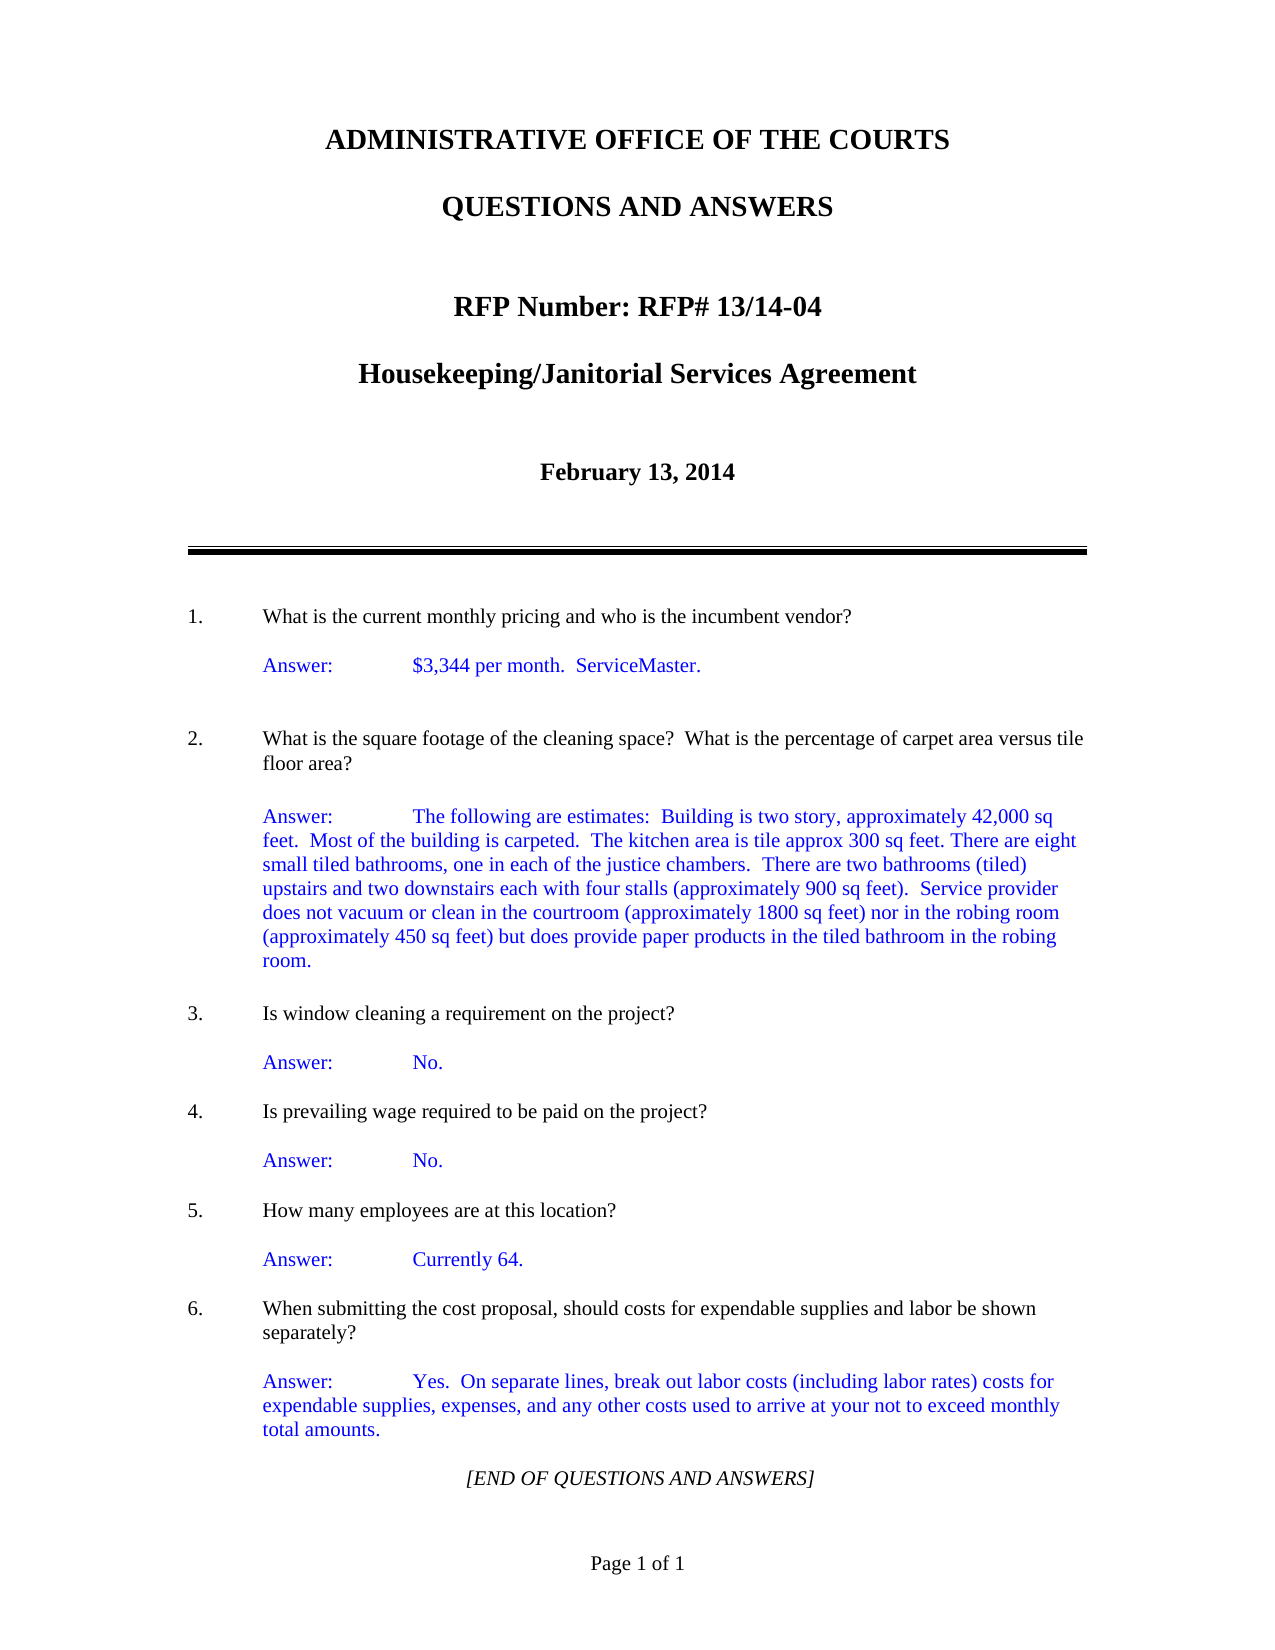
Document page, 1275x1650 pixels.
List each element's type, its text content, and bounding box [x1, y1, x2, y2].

text Answer: No. [262, 1050, 1087, 1074]
text February 13, 2014 [187, 457, 1087, 486]
text Answer: Yes. On separate lines, break out labor costs (including labor rates) costs for expendable supplies, expenses, and any other costs used to arrive at your not to exceed monthly total amounts. [262, 1369, 1087, 1441]
text [END OF QUESTIONS AND ANSWERS] [187, 1466, 1087, 1490]
text ADMINISTRATIVE OFFICE OF THE COURTS [187, 122, 1087, 155]
text Answer: The following are estimates: Building is two story, approximately 42,000 sq feet. Most of the building is carpeted. The kitchen area is tile approx 300 sq feet. There are eight small tiled bathrooms, one in each of the justice chambers. There are two bathrooms (tiled) upstairs and two downstairs each with four stalls (approximately 900 sq feet). Service provider does not vacuum or clean in the courtroom (approximately 1800 sq feet) nor in the robing room (approximately 450 sq feet) but does provide paper products in the tiled bathroom in the robing room. [262, 804, 1087, 972]
list Is prevailing wage required to be paid on the project? [187, 1099, 1087, 1123]
list What is the current monthly pricing and who is the incumbent vendor? [187, 604, 1087, 628]
text QUESTIONS AND ANSWERS [187, 189, 1087, 222]
text Housekeeping/Janitorial Services Agreement [187, 357, 1087, 390]
text Answer: Currently 64. [262, 1247, 1087, 1271]
text RFP Number: RFP# 13/14-04 [187, 289, 1087, 323]
list Is window cleaning a requirement on the project? [187, 1001, 1087, 1025]
text Answer: No. [262, 1148, 1087, 1172]
text Answer: $3,344 per month. ServiceMaster. [262, 653, 1087, 677]
list When submitting the cost proposal, should costs for expendable supplies and labor be shown separately? [187, 1296, 1087, 1344]
list How many employees are at this location? [187, 1197, 1087, 1222]
list What is the square footage of the cleaning space? What is the percentage of carpet area versus tile floor area? [187, 726, 1087, 774]
